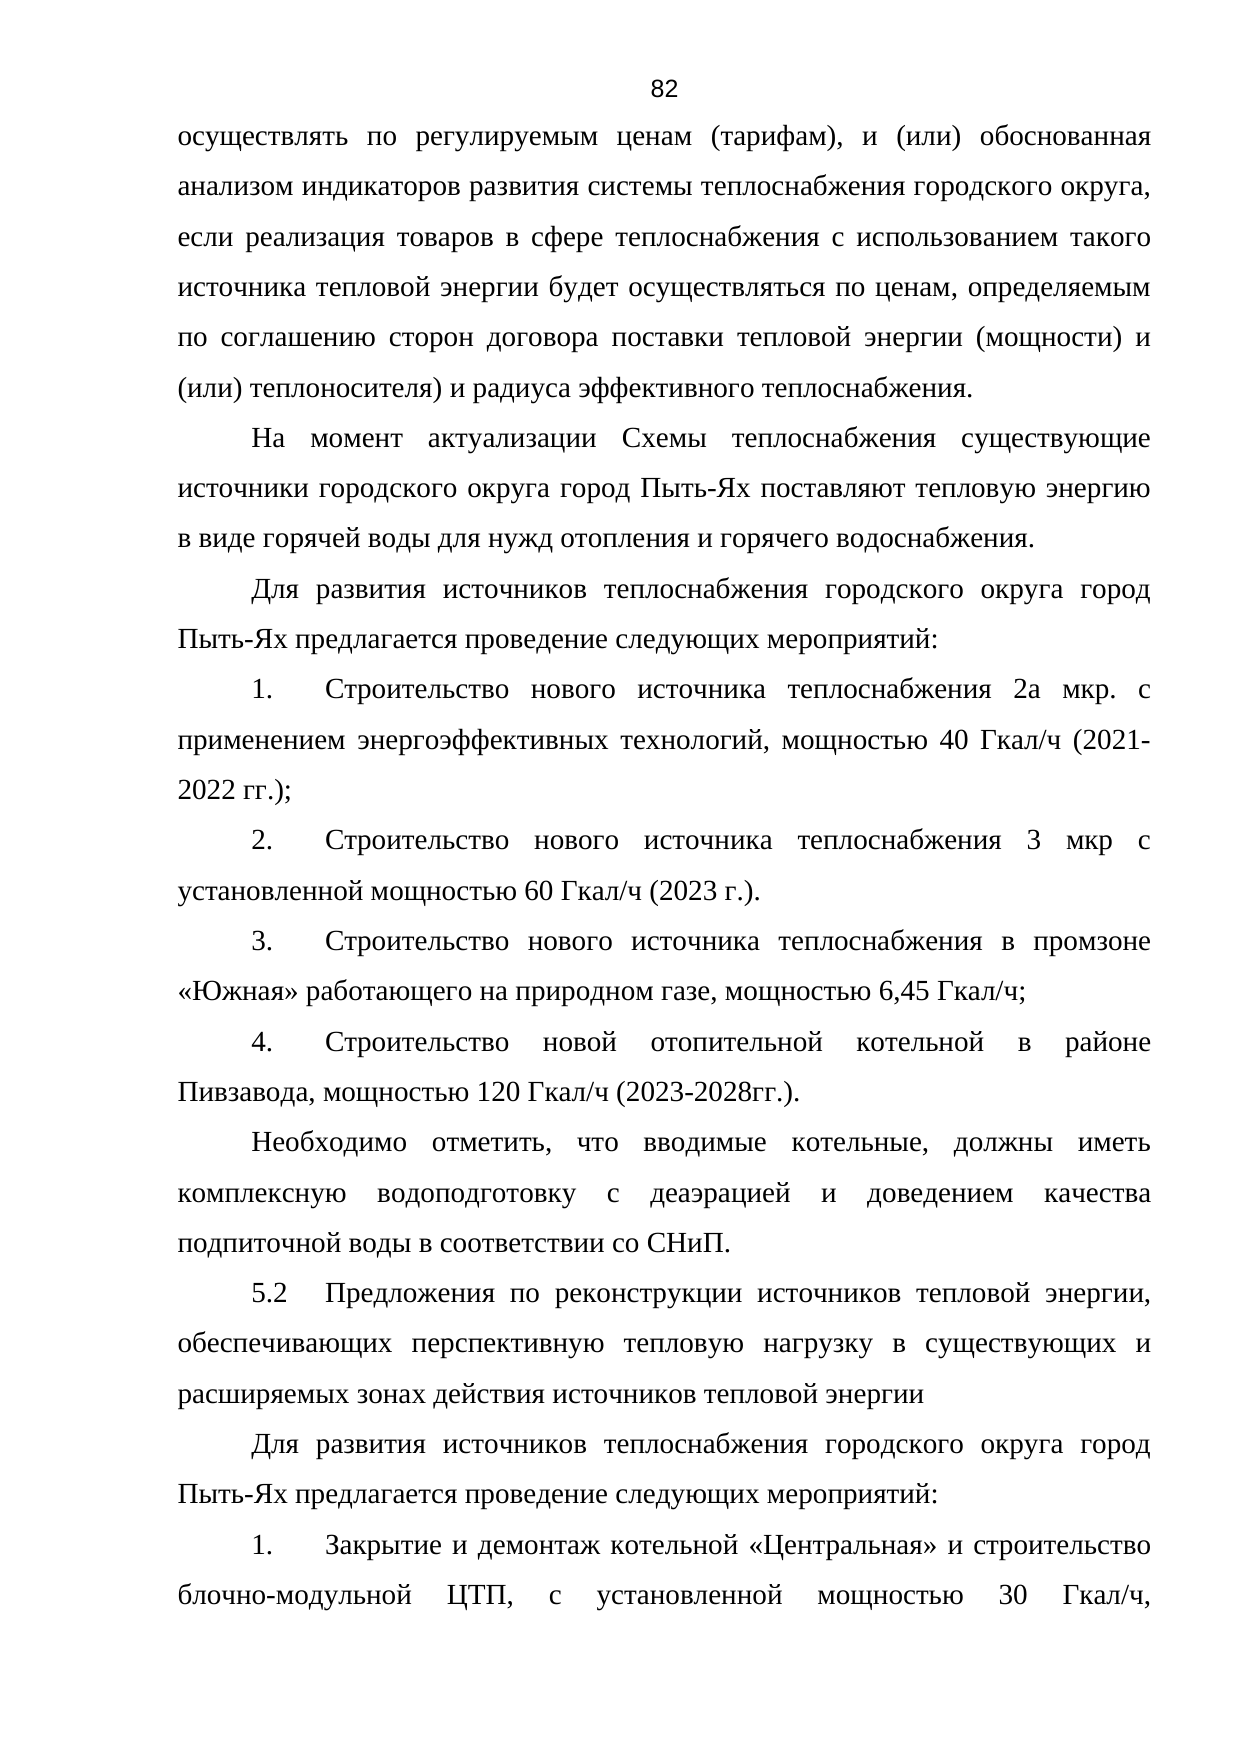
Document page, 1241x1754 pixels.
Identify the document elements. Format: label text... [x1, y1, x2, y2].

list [177, 1527, 1152, 1611]
text 4. Строительство новой отопительной котельной в районе Пивзавода, мощностью 120 Гкал/ч (2023-2028гг.). [177, 1024, 1152, 1108]
text Необходимо отметить, что вводимые котельные, должны иметь комплексную водоподготовку с деаэрацией и доведением качества подпиточной воды в соответствии со СНиП. [177, 1124, 1152, 1258]
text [177, 118, 1152, 403]
text 3. Строительство нового источника теплоснабжения в промзоне «Южная» работающего на природном газе, мощностью 6,45 Гкал/ч; [177, 923, 1152, 1007]
text 5.2 Предложения по реконструкции источников тепловой энергии, обеспечивающих перспективную тепловую нагрузку в существующих и расширяемых зонах действия источников тепловой энергии [177, 1275, 1152, 1409]
text 2. Строительство нового источника теплоснабжения 3 мкр с установленной мощностью 60 Гкал/ч (.). [177, 822, 1152, 906]
text На момент актуализации Схемы теплоснабжения существующие источники городского округа город Пыть-Ях поставляют тепловую энергию в виде горячей воды для нужд отопления и горячего водоснабжения. [177, 420, 1152, 554]
text Для развития источников теплоснабжения городского округа город Пыть-Ях предлагается проведение следующих мероприятий: [177, 571, 1152, 655]
text Для развития источников теплоснабжения городского округа город Пыть-Ях предлагается проведение следующих мероприятий: [177, 1426, 1152, 1510]
text 1. Строительство нового источника теплоснабжения 2а мкр. с применением энергоэффективных технологий, мощностью 40 Гкал/ч (2021-2022 гг.); [177, 672, 1152, 806]
